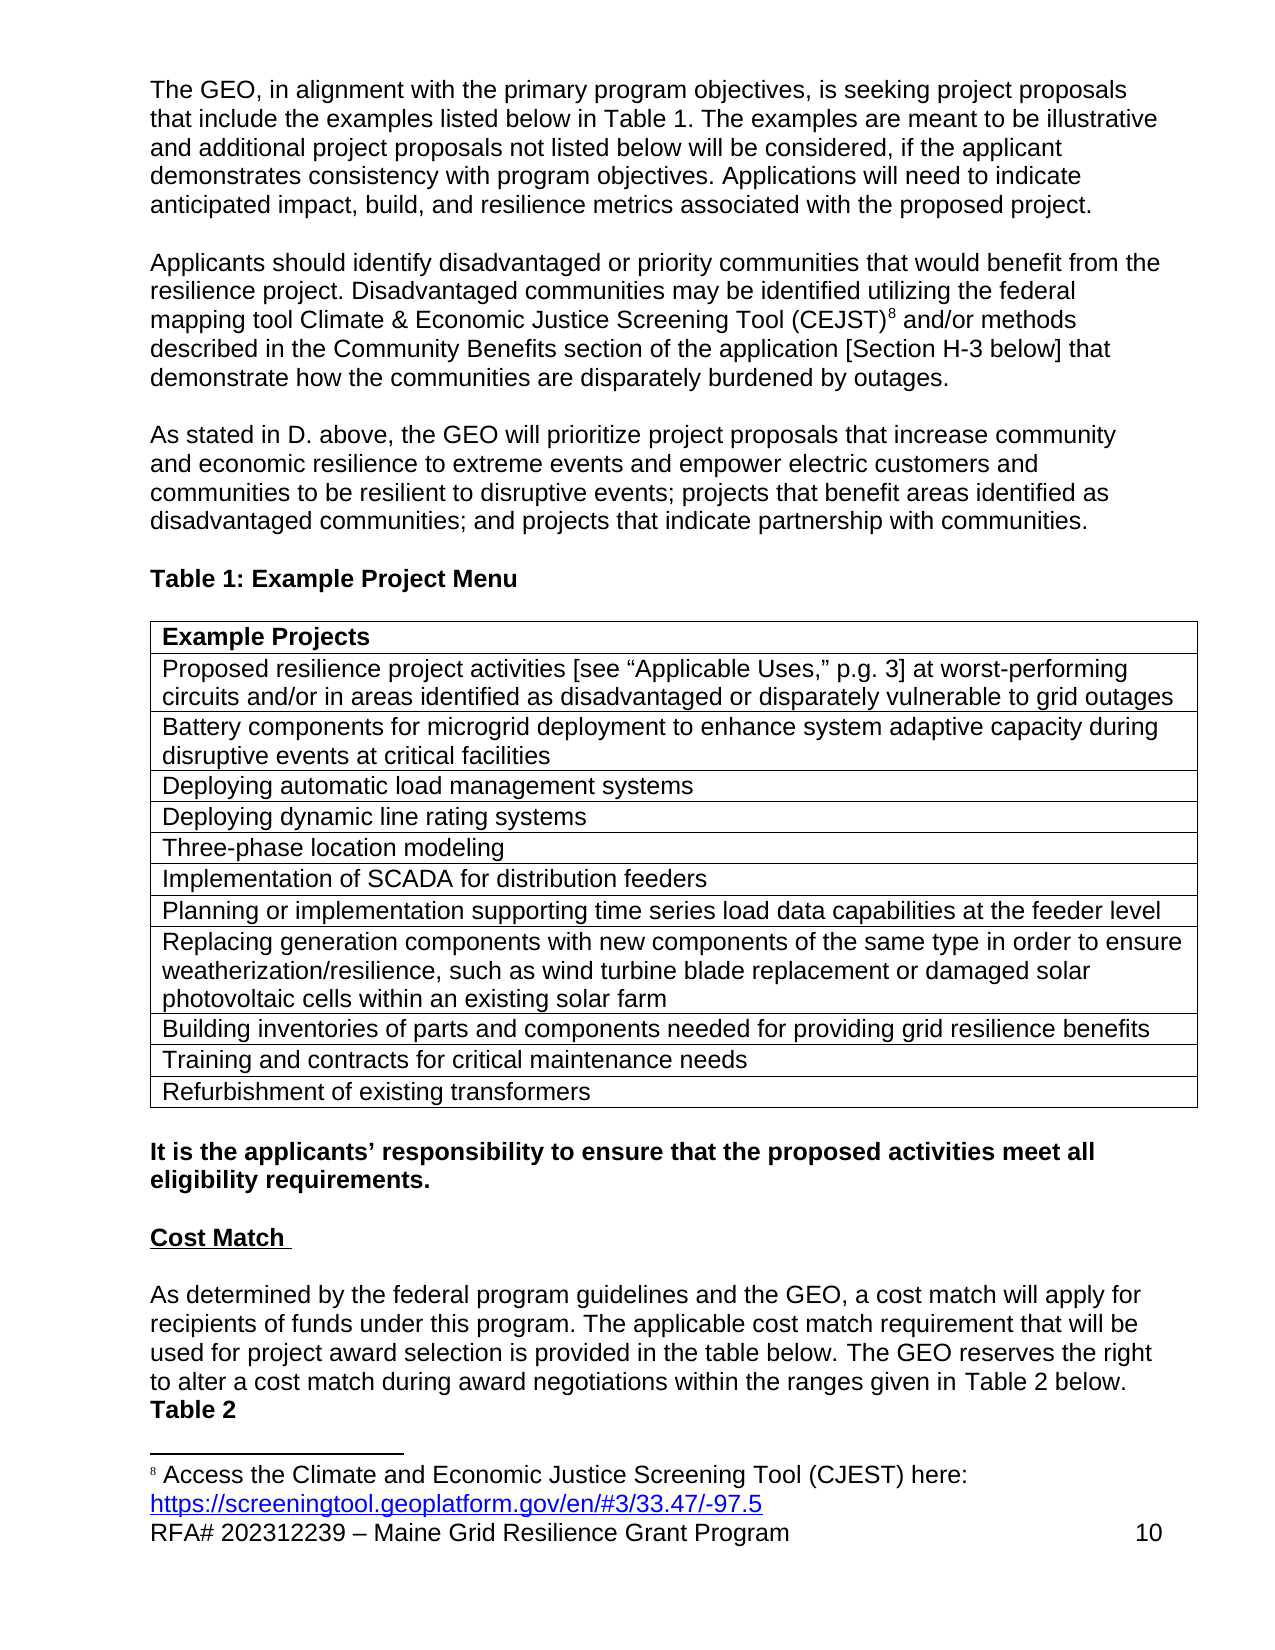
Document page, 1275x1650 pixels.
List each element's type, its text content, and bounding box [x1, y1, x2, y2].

table_cell Implementation of SCADA for distribution feeders [151, 864, 1197, 894]
table_cell Deploying dynamic line rating systems [151, 802, 1197, 832]
table_cell Battery components for microgrid deployment to enhance system adaptive capacity during disruptive events at critical facilities [151, 712, 1197, 769]
table_cell Proposed resilience project activities [see “Applicable Uses,” p.g. 3] at worst-performing circuits and/or in areas identified as disadvantaged or disparately vulnerable to grid outages [151, 654, 1197, 711]
text Applicants should identify disadvantaged or priority communities that would benefit from the resilience project. Disadvantaged communities may be identified utilizing the federal mapping tool Climate & Economic Justice Screening Tool (CEJST) and/or methods described in the Community Benefits section of the application [Section H-3 below] that demonstrate how the communities are disparately burdened by outages. [150, 247, 1162, 391]
text As determined by the federal program guidelines and the GEO, a cost match will apply for recipients of funds under this program. The applicable cost match requirement that will be used for project award selection is provided in the table below. The GEO reserves the right to alter a cost match during award negotiations within the ranges given in Table 2 below. [150, 1280, 1162, 1395]
text It is the applicants’ responsibility to ensure that the proposed activities meet all eligibility requirements. [150, 1137, 1162, 1194]
text As stated in D. above, the GEO will prioritize project proposals that increase community and economic resilience to extreme events and empower electric customers and communities to be resilient to disruptive events; projects that benefit areas identified as disadvantaged communities; and projects that indicate partnership with communities. [150, 420, 1162, 535]
table_cell Deploying automatic load management systems [151, 771, 1197, 801]
table_cell Replacing generation components with new components of the same type in order to ensure weatherization/resilience, such as wind turbine blade replacement or damaged solar photovoltaic cells within an existing solar farm [151, 927, 1197, 1013]
text Table 2 [150, 1395, 1162, 1424]
table_header Example Projects [151, 622, 1197, 652]
table_cell Refurbishment of existing transformers [151, 1077, 1197, 1107]
table_cell Planning or implementation supporting time series load data capabilities at the feeder level [151, 896, 1197, 926]
table_cell Building inventories of parts and components needed for providing grid resilience benefits [151, 1014, 1197, 1044]
table_cell Three-phase location modeling [151, 833, 1197, 863]
table_cell Training and contracts for critical maintenance needs [151, 1045, 1197, 1076]
text The GEO, in alignment with the primary program objectives, is seeking project proposals that include the examples listed below in Table 1. The examples are meant to be illustrative and additional project proposals not listed below will be considered, if the applicant demonstrates consistency with program objectives. Applications will need to indicate anticipated impact, build, and resilience metrics associated with the proposed project. [150, 75, 1162, 219]
text Cost Match [150, 1223, 1162, 1252]
text Table 1: Example Project Menu [150, 564, 1162, 592]
